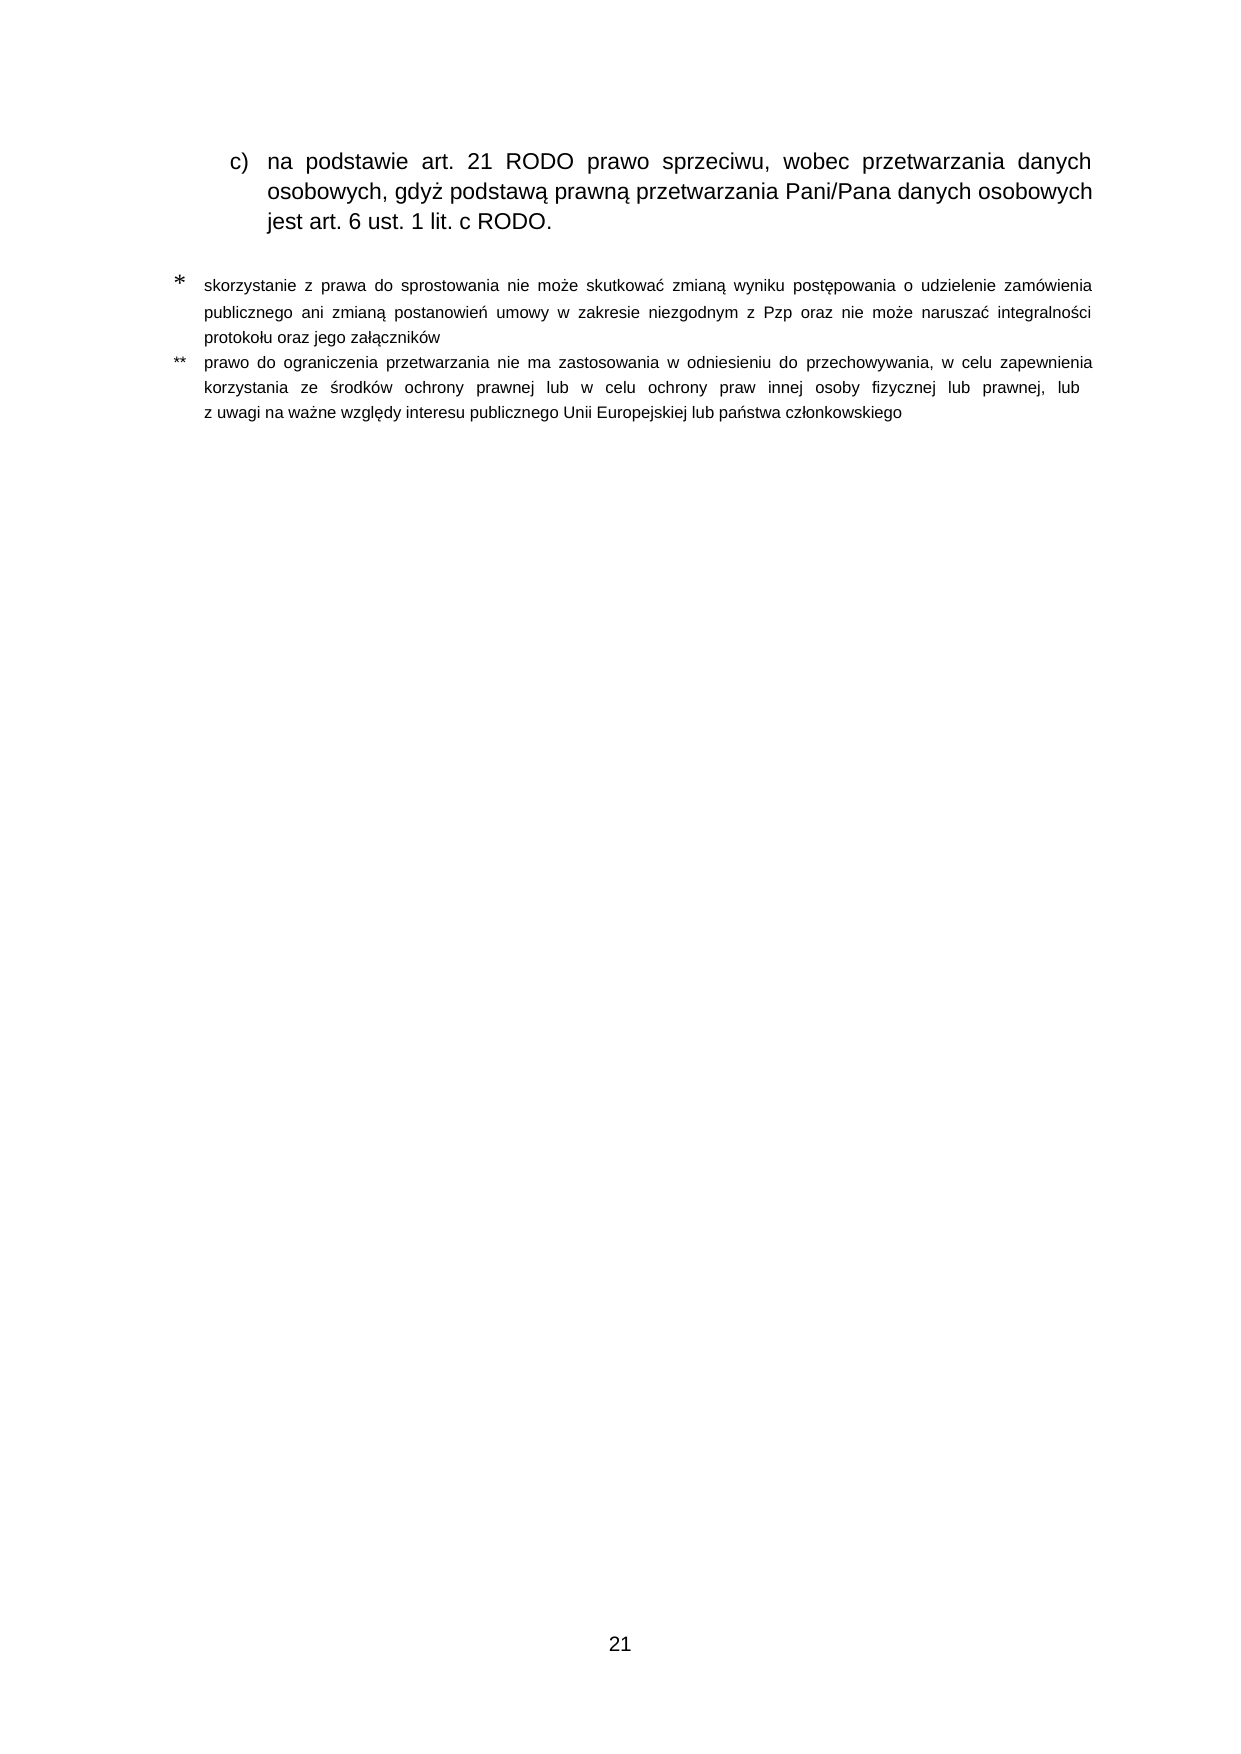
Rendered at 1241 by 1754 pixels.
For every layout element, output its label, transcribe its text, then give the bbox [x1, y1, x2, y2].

list ** prawo do ograniczenia przetwarzania nie ma zastosowania w odniesieniu do przechowywania, w celu zapewnienia korzystania ze środków ochrony prawnej lub w celu ochrony praw innej osoby fizycznej lub prawnej, lub z uwagi na ważne względy interesu publicznego Unii Europejskiej lub państwa członkowskiego [173, 347, 1093, 422]
list na podstawie art. 21 RODO prawo sprzeciwu, wobec przetwarzania danych osobowych, gdyż podstawą prawną przetwarzania Pani/Pana danych osobowych jest art. 6 ust. 1 lit. c RODO. [229, 148, 1093, 234]
list * skorzystanie z prawa do sprostowania nie może skutkować zmianą wyniku postępowania o udzielenie zamówienia publicznego ani zmianą postanowień umowy w zakresie niezgodnym z Pzp oraz nie może naruszać integralności protokołu oraz jego załączników [173, 268, 1093, 347]
